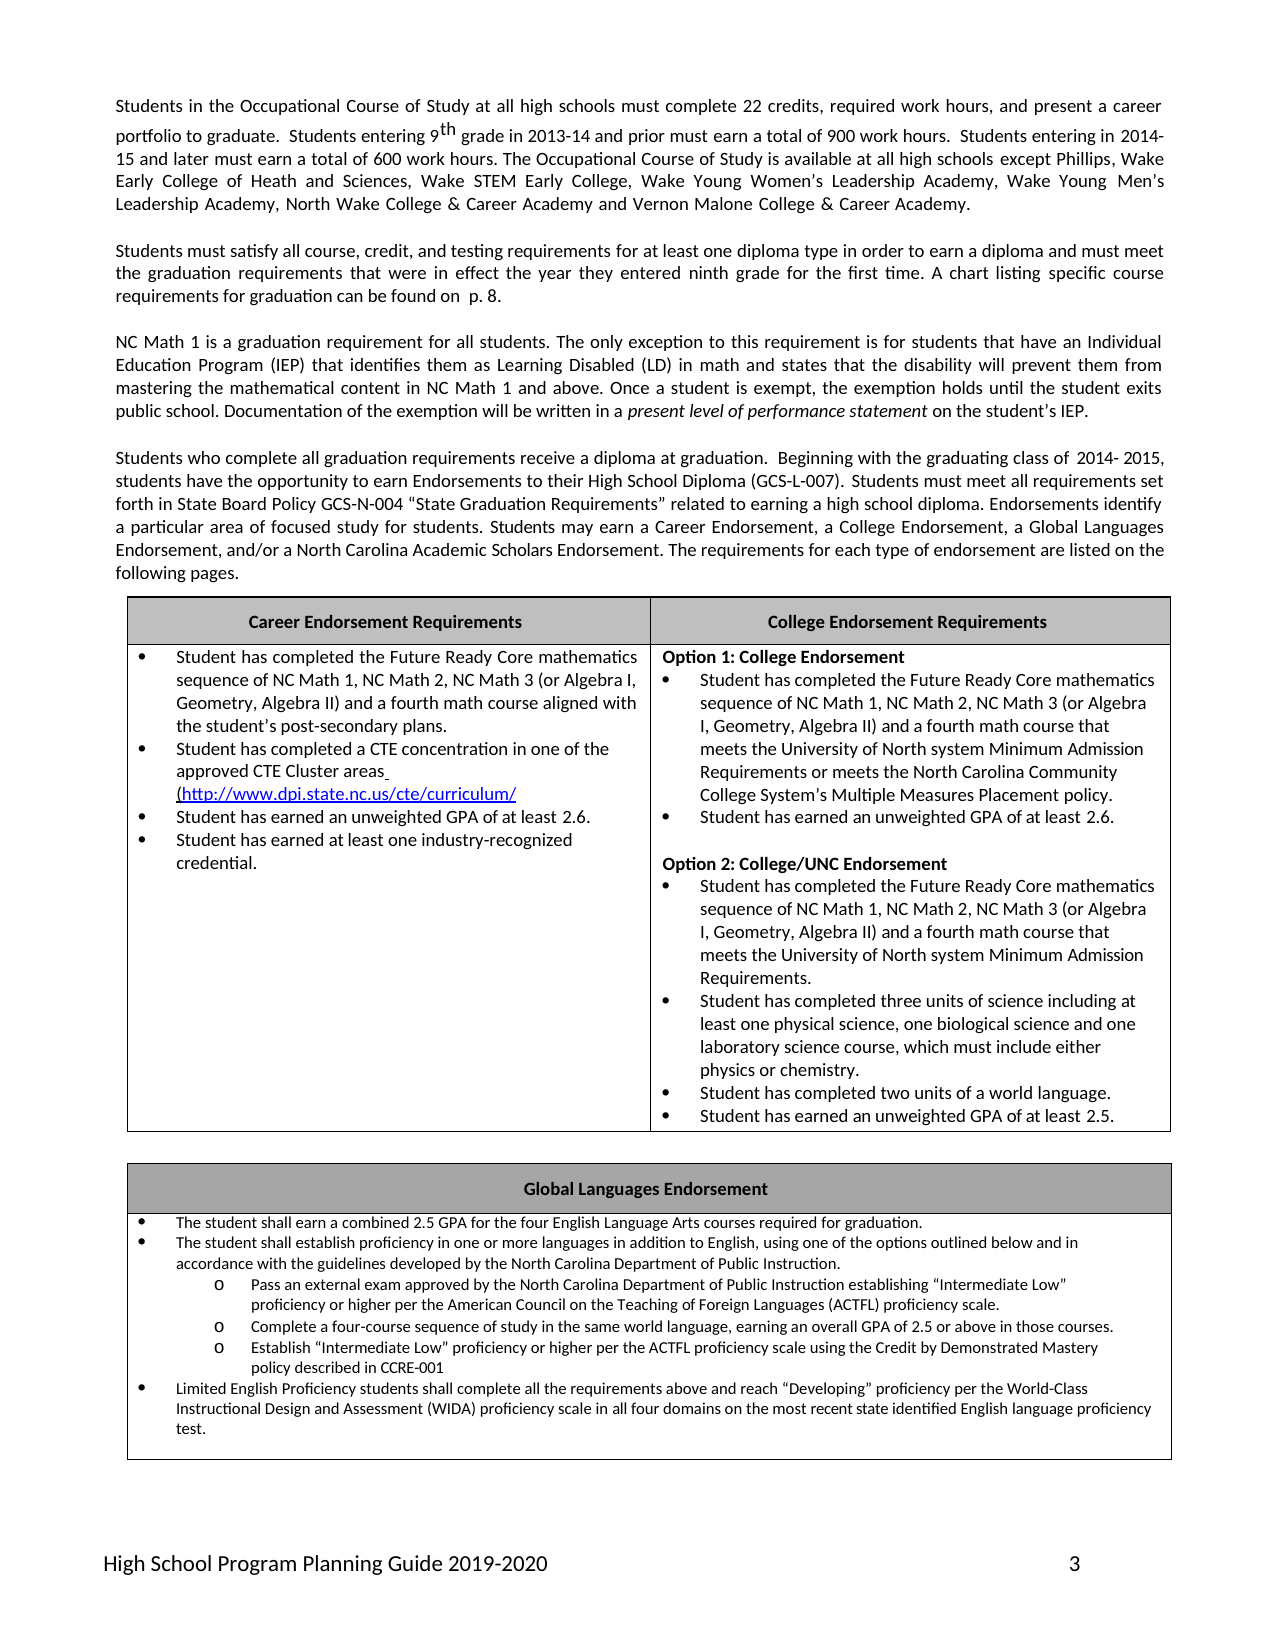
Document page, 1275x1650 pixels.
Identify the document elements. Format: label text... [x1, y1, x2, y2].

subtitle NC Math 1 is a graduation requirement for all students. The only exception to this requirement is for students that have an Individual Education Program (IEP) that identifies them as Learning Disabled (LD) in math and states that the disability will prevent them from mastering the mathematical content in NC Math 1 and above. Once a student is exempt, the exemption holds until the student exits public school. Documentation of the exemption will be written in a present level of performance statement on the student’s IEP. [115, 331, 1164, 422]
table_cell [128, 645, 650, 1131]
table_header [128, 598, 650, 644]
subtitle Students in the Occupational Course of Study at all high schools must complete 22 credits, required work hours, and present a career portfolio to graduate. Students entering 9th grade in 2013-14 and prior must earn a total of 900 work hours. Students entering in 2014-15 and later must earn a total of 600 work hours. The Occupational Course of Study is available at all high schools except Phillips, Wake Early College of Heath and Sciences, Wake STEM Early College, Wake Young Women’s Leadership Academy, Wake Young Men’s Leadership Academy, North Wake College & Career Academy and Vernon Malone College & Career Academy. [115, 94, 1164, 216]
subtitle Students must satisfy all course, credit, and testing requirements for at least one diploma type in order to earn a diploma and must meet the graduation requirements that were in effect the year they entered ninth grade for the first time. A chart listing specific course requirements for graduation can be found on p. 8. [115, 239, 1164, 307]
subtitle Students who complete all graduation requirements receive a diploma at graduation. Beginning with the graduating class of 2014- 2015, students have the opportunity to earn Endorsements to their High School Diploma (GCS-L-007). Students must meet all requirements set forth in State Board Policy GCS-N-004 “State Graduation Requirements” related to earning a high school diploma. Endorsements identify a particular area of focused study for students. Students may earn a Career Endorsement, a College Endorsement, a Global Languages Endorsement, and/or a North Carolina Academic Scholars Endorsement. The requirements for each type of endorsement are listed on the following pages. [115, 446, 1165, 584]
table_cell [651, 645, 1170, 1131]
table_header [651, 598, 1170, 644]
